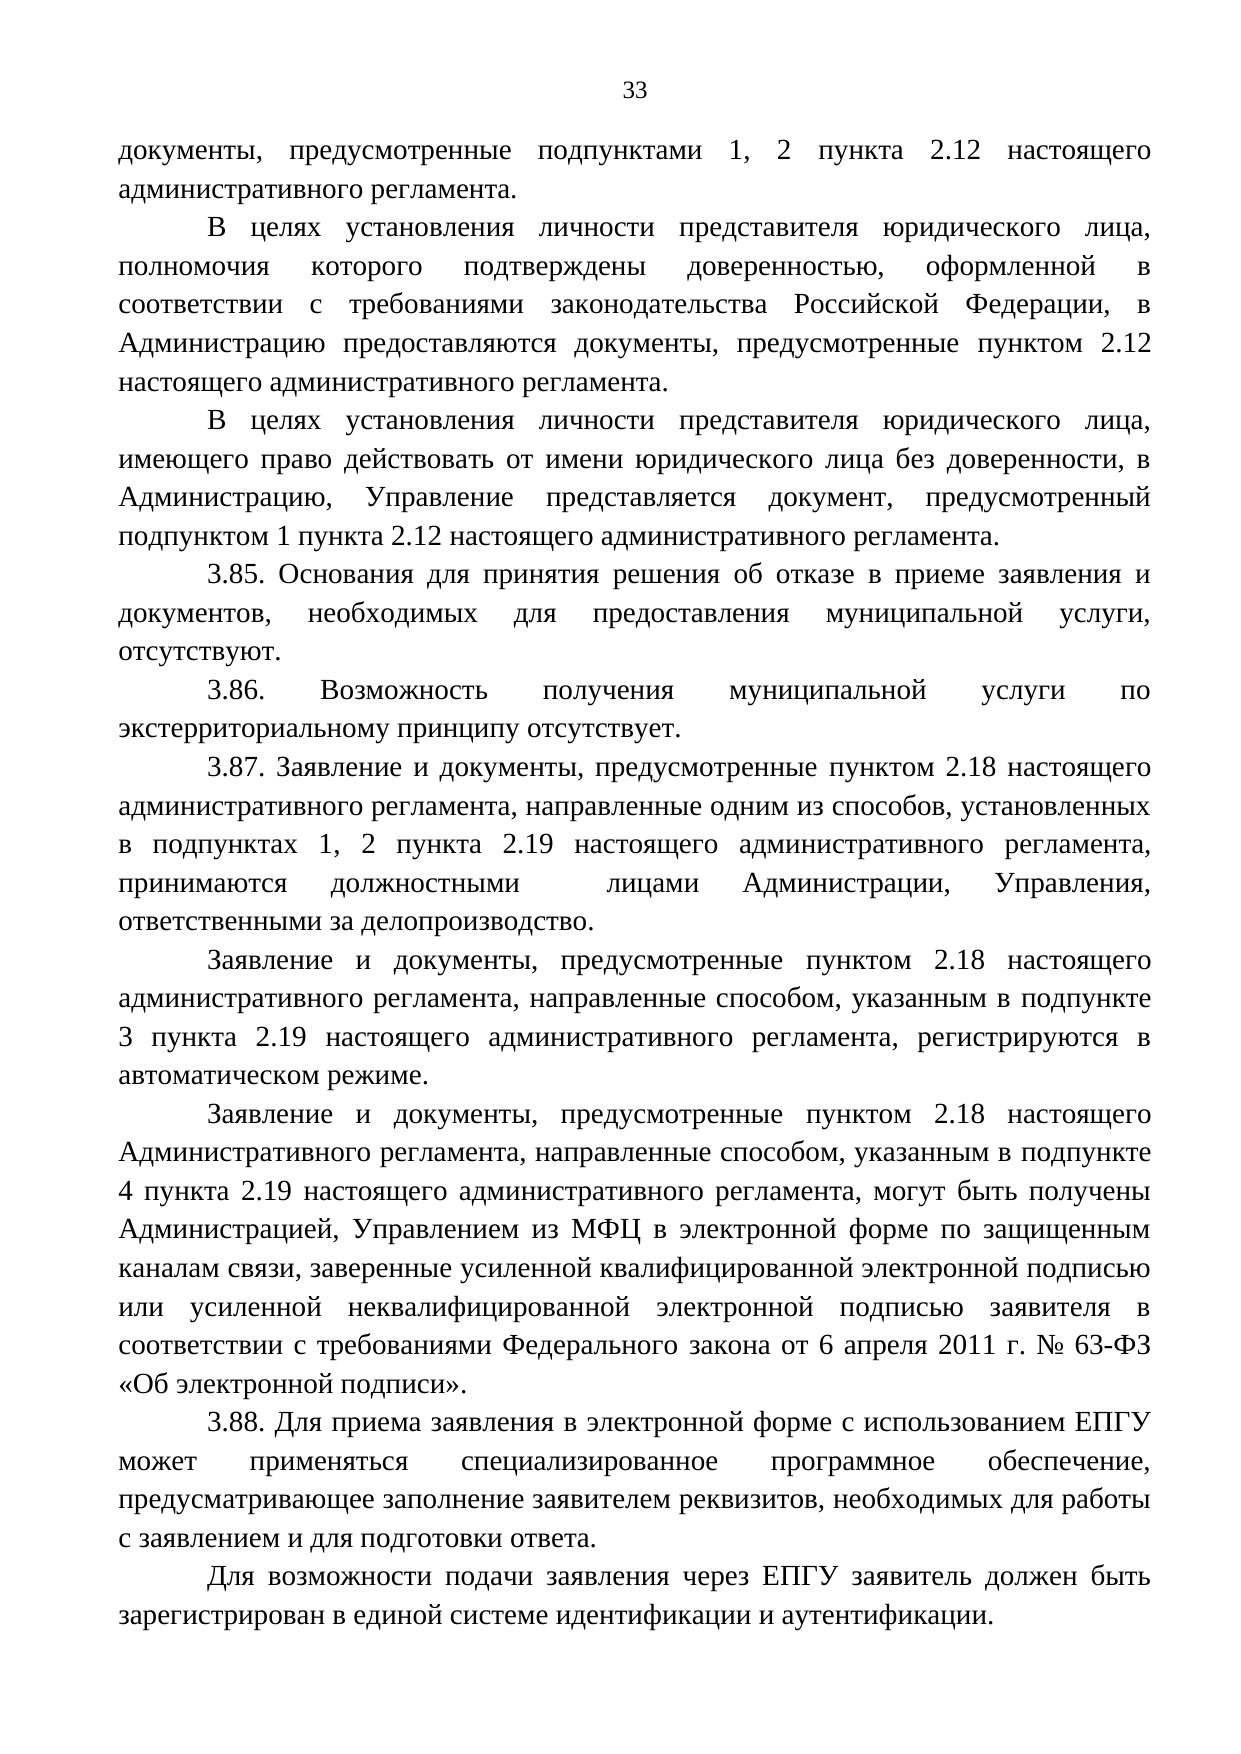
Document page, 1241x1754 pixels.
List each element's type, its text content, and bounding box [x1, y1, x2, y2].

text Заявление и документы, предусмотренные пунктом 2.18 настоящего Административного регламента, направленные способом, указанным в подпункте 4 пункта 2.19 настоящего административного регламента, могут быть получены Администрацией, Управлением из МФЦ в электронной форме по защищенным каналам связи, заверенные усиленной квалифицированной электронной подписью или усиленной неквалифицированной электронной подписью заявителя в соответствии с требованиями Федерального закона от 6 апреля 2011 г. № 63-ФЗ «Об электронной подписи». [118, 1096, 1152, 1399]
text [118, 132, 1152, 204]
text В целях установления личности представителя юридического лица, полномочия которого подтверждены доверенностью, оформленной в соответствии с требованиями законодательства Российской Федерации, в Администрацию предоставляются документы, предусмотренные пунктом 2.12 настоящего административного регламента. [118, 209, 1152, 397]
text Заявление и документы, предусмотренные пунктом 2.18 настоящего административного регламента, направленные способом, указанным в подпункте 3 пункта 2.19 настоящего административного регламента, регистрируются в автоматическом режиме. [118, 942, 1152, 1091]
text 3.85. Основания для принятия решения об отказе в приеме заявления и документов, необходимых для предоставления муниципальной услуги, отсутствуют. [118, 556, 1152, 667]
text Для возможности подачи заявления через ЕПГУ заявитель должен быть зарегистрирован в единой системе идентификации и аутентификации. [118, 1558, 1152, 1631]
text 3.87. Заявление и документы, предусмотренные пунктом 2.18 настоящего административного регламента, направленные одним из способов, установленных в подпунктах 1, 2 пункта 2.19 настоящего административного регламента, принимаются должностными лицами Администрации, Управления, ответственными за делопроизводство. [118, 749, 1152, 937]
text 3.88. Для приема заявления в электронной форме с использованием ЕПГУ может применяться специализированное программное обеспечение, предусматривающее заполнение заявителем реквизитов, необходимых для работы с заявлением и для подготовки ответа. [118, 1404, 1152, 1553]
text 3.86. Возможность получения муниципальной услуги по экстерриториальному принципу отсутствует. [118, 672, 1152, 744]
text В целях установления личности представителя юридического лица, имеющего право действовать от имени юридического лица без доверенности, в Администрацию, Управление представляется документ, предусмотренный подпунктом 1 пункта 2.12 настоящего административного регламента. [118, 402, 1152, 551]
